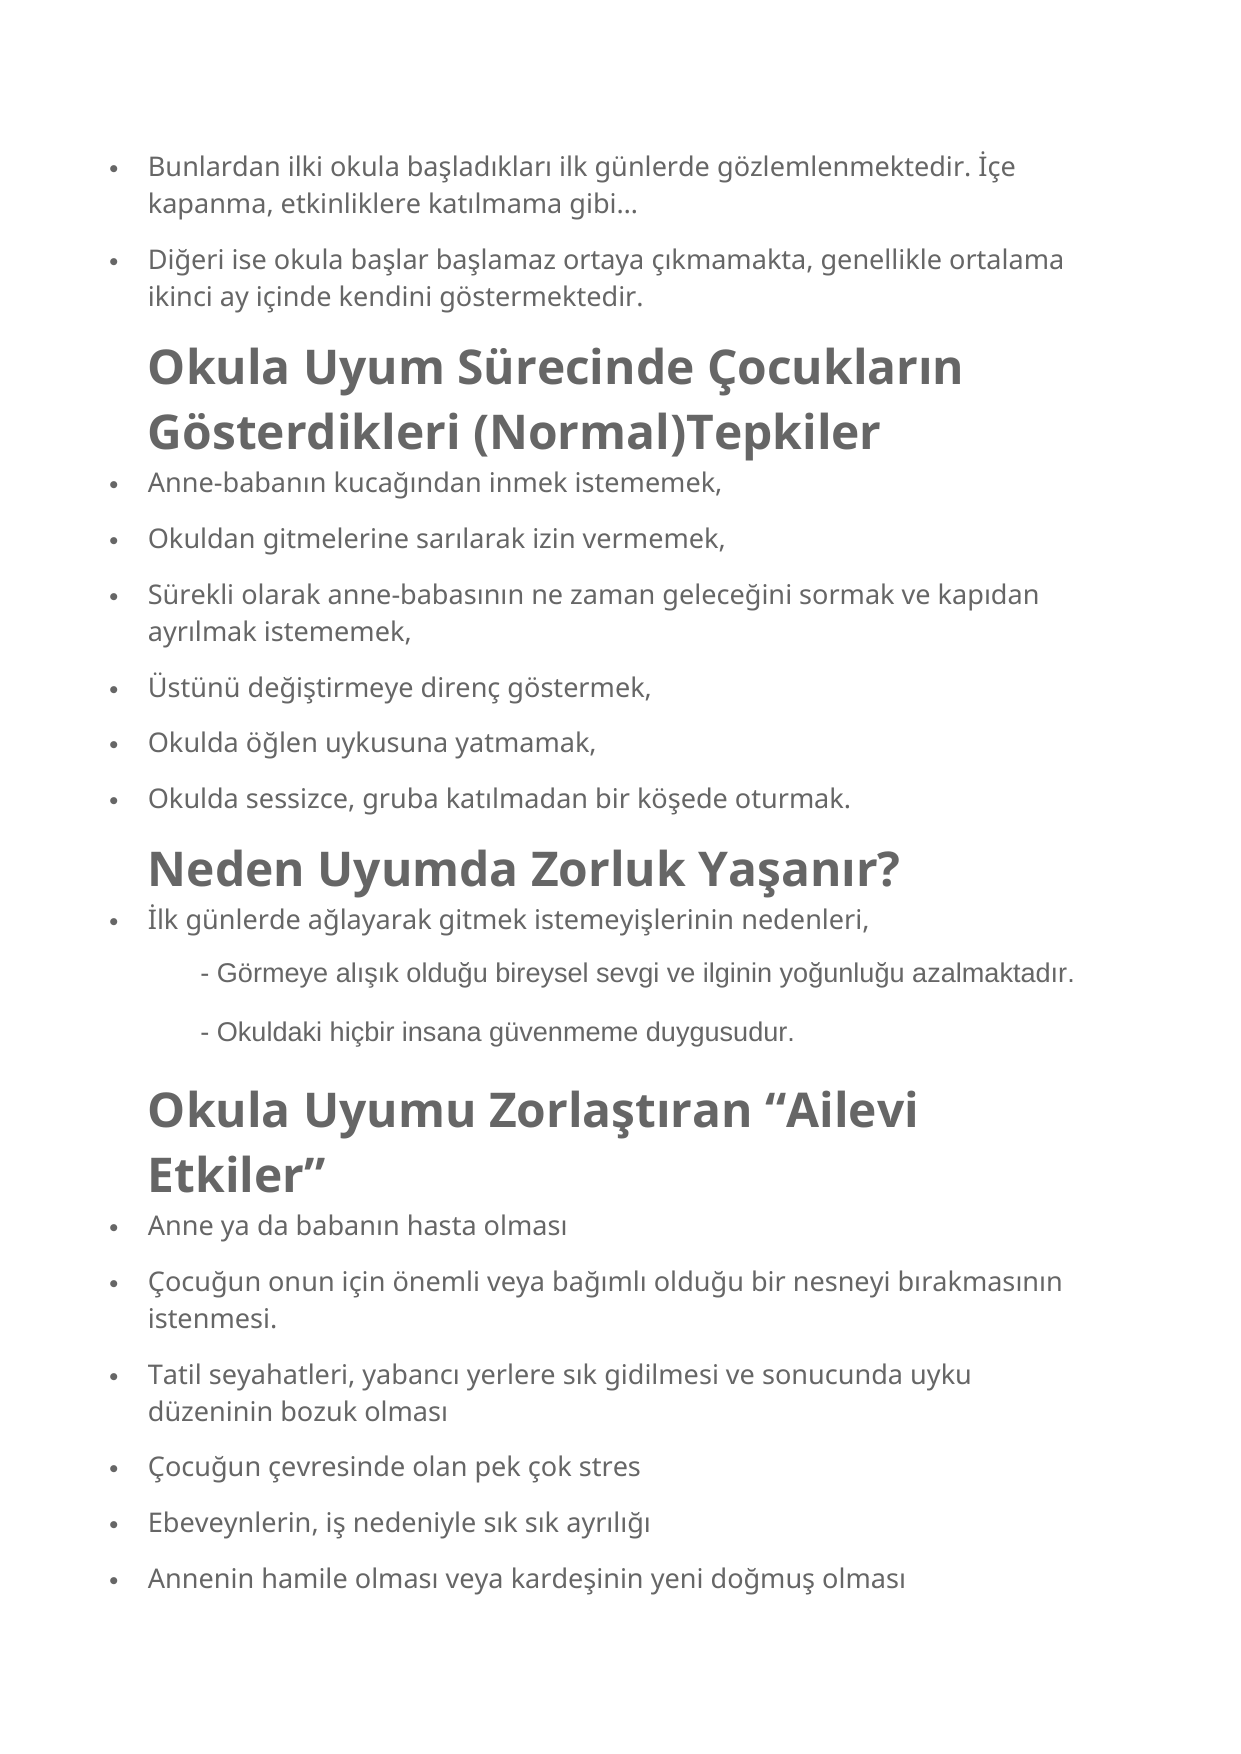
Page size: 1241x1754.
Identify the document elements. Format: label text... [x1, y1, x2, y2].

list Çocuğun çevresinde olan pek çok stres [110, 1448, 1093, 1485]
list İlk günlerde ağlayarak gitmek istemeyişlerinin nedenleri, [110, 901, 1093, 938]
list Okulda sessizce, gruba katılmadan bir köşede oturmak. [110, 780, 1093, 817]
text Okula Uyumu Zorlaştıran “Ailevi Etkiler” [148, 1076, 1093, 1207]
text - Okuldaki hiçbir insana güvenmeme duygusudur. [148, 1016, 1093, 1048]
text - Görmeye alışık olduğu bireysel sevgi ve ilginin yoğunluğu azalmaktadır. [148, 957, 1093, 988]
list Anne ya da babanın hasta olması [110, 1207, 1093, 1243]
list Tatil seyahatleri, yabancı yerlere sık gidilmesi ve sonucunda uyku düzeninin bozuk olması [110, 1355, 1093, 1429]
text Okula Uyum Sürecinde Çocukların Gösterdikleri (Normal)Tepkiler [148, 333, 1093, 464]
list Çocuğun onun için önemli veya bağımlı olduğu bir nesneyi bırakmasının istenmesi. [110, 1262, 1093, 1336]
list Anne-babanın kucağından inmek istememek, [110, 464, 1093, 501]
list Annenin hamile olması veya kardeşinin yeni doğmuş olması [110, 1559, 1093, 1596]
list Sürekli olarak anne-babasının ne zaman geleceğini sormak ve kapıdan ayrılmak istememek, [110, 575, 1093, 649]
list Üstünü değiştirmeye direnç göstermek, [110, 668, 1093, 705]
list Okuldan gitmelerine sarılarak izin vermemek, [110, 519, 1093, 556]
list Okulda öğlen uykusuna yatmamak, [110, 724, 1093, 761]
list Ebeveynlerin, iş nedeniyle sık sık ayrılığı [110, 1504, 1093, 1541]
list Diğeri ise okula başlar başlamaz ortaya çıkmamakta, genellikle ortalama ikinci ay içinde kendini göstermektedir. [110, 240, 1093, 314]
list Bunlardan ilki okula başladıkları ilk günlerde gözlemlenmektedir. İçe kapanma, etkinliklere katılmama gibi… [110, 148, 1093, 221]
text Neden Uyumda Zorluk Yaşanır? [148, 836, 1093, 901]
